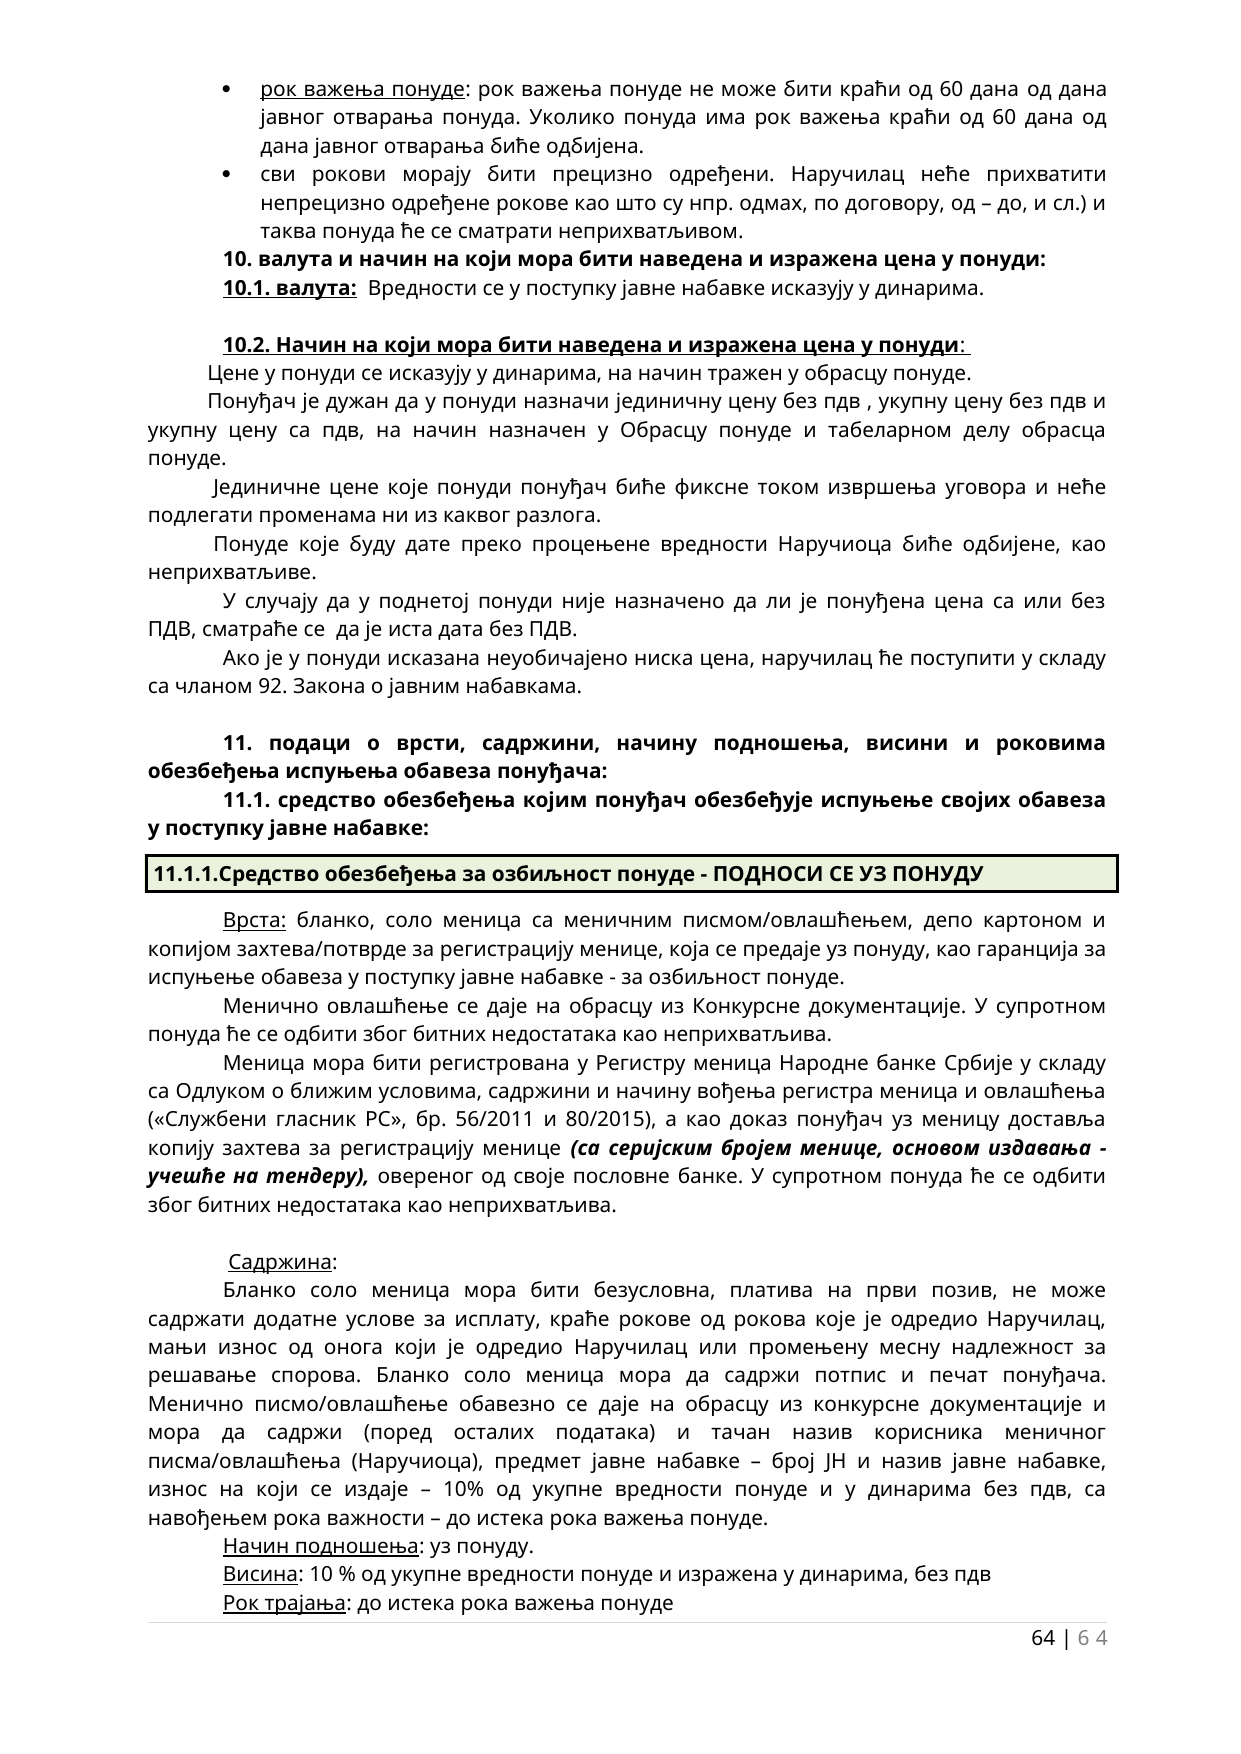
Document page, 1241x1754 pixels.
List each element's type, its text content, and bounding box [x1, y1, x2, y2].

text 10. валута и начин на који мора бити наведена и изражена цена у понуди: [185, 244, 1107, 273]
text 10.2. Начин на који мора бити наведена и изражена цена у понуди: [148, 330, 1107, 358]
list сви рокови морају бити прецизно одређени. Наручилац неће прихватити непрецизно одређене рокове као што су нпр. одмах, по договору, од – до, и сл.) и таква понуда ће се сматрати неприхватљивом. [223, 159, 1107, 244]
text Понуде које буду дате преко процењене вредности Наручиоца биће одбијене, као неприхватљиве. [148, 529, 1107, 586]
text 11.1.1.Средство обезбеђења за озбиљност понуде - ПОДНОСИ СЕ УЗ ПОНУДУ [148, 857, 1116, 890]
text Меница мора бити регистрована у Регистру меница Народне банке Србије у складу са Одлуком о ближим условима, садржини и начину вођења регистра меница и овлашћења («Службени гласник РС», бр. 56/2011 и 80/2015), а као доказ понуђач уз меницу доставља копију захтева за регистрацију менице (са серијским бројем менице, основом издавања - учешће на тендеру), овереног од своје пословне банке. У супротном понуда ће се одбити због битних недостатака као неприхватљива. [148, 1048, 1107, 1218]
text У случају да у поднетој понуди није назначено да ли је понуђена цена са или без ПДВ, сматраће се да је иста дата без ПДВ. [148, 586, 1107, 643]
text Цене у понуди се исказују у динарима, на начин тражен у обрасцу понуде. [148, 358, 1107, 387]
text Јединичне цене које понуди понуђач биће фиксне током извршења уговора и неће подлегати променама ни из каквог разлога. [148, 472, 1107, 529]
text 10.1. валута: Вредности се у поступку јавне набавке исказују у динарима. [148, 273, 1107, 301]
text Ако је у понуди исказана неуобичајено ниска цена, наручилац ће поступити у складу са чланом 92. Закона о јавним набавкама. [148, 643, 1107, 699]
text Понуђач је дужан да у понуди назначи јединичну цену без пдв , укупну цену без пдв и укупну цену са пдв, на начин назначен у Обрасцу понуде и табеларном делу обрасца понуде. [148, 387, 1107, 472]
text Менично овлашћење се даје на обрасцу из Конкурсне документације. У супротном понуда ће се одбити због битних недостатака као неприхватљива. [148, 991, 1107, 1048]
text Начин подношења: уз понуду. [148, 1531, 1107, 1559]
text Садржина: [148, 1247, 1107, 1275]
text Рок трајања: до истека рока важења понуде [148, 1588, 1107, 1616]
text 11. подаци о врсти, садржини, начину подношења, висини и роковима обезбеђења испуњења обавеза понуђача: [148, 728, 1107, 785]
text Врста: бланко, соло меница са меничним писмом/овлашћењем, депо картоном и копијом захтева/потврде за регистрацију менице, која се предаје уз понуду, као гаранција за испуњење обавеза у поступку јавне набавке - за озбиљност понуде. [148, 906, 1107, 991]
text 11.1. средство обезбеђења којим понуђач обезбеђује испуњење својих обавеза у поступку јавне набавке: [148, 785, 1107, 842]
list рок важења понуде: рок важења понуде не може бити краћи од 60 дана од дана јавног отварања понуда. Уколико понуда има рок важења краћи од 60 дана од дана јавног отварања биће одбијена. [223, 74, 1107, 159]
text Висина: 10 % од укупне вредности понуде и изражена у динарима, без пдв [148, 1559, 1107, 1588]
text Бланко соло меница мора бити безусловна, платива на први позив, не може садржати додатне услове за исплату, краће рокове од рокова које је одредио Наручилац, мањи износ од онога који је одредио Наручилац или промењену месну надлежност за решавање спорова. Бланко соло меница мора да садржи потпис и печат понуђача. Менично писмо/овлашћење обавезно се даје на обрасцу из конкурсне документације и мора да садржи (поред осталих података) и тачан назив корисника меничног писма/овлашћења (Наручиоца), предмет јавне набавке – број ЈН и назив јавне набавке, износ на који се издаје – 10% од укупне вредности понуде и у динарима без пдв, са навођењем рока важности – до истека рока важења понуде. [148, 1275, 1107, 1531]
